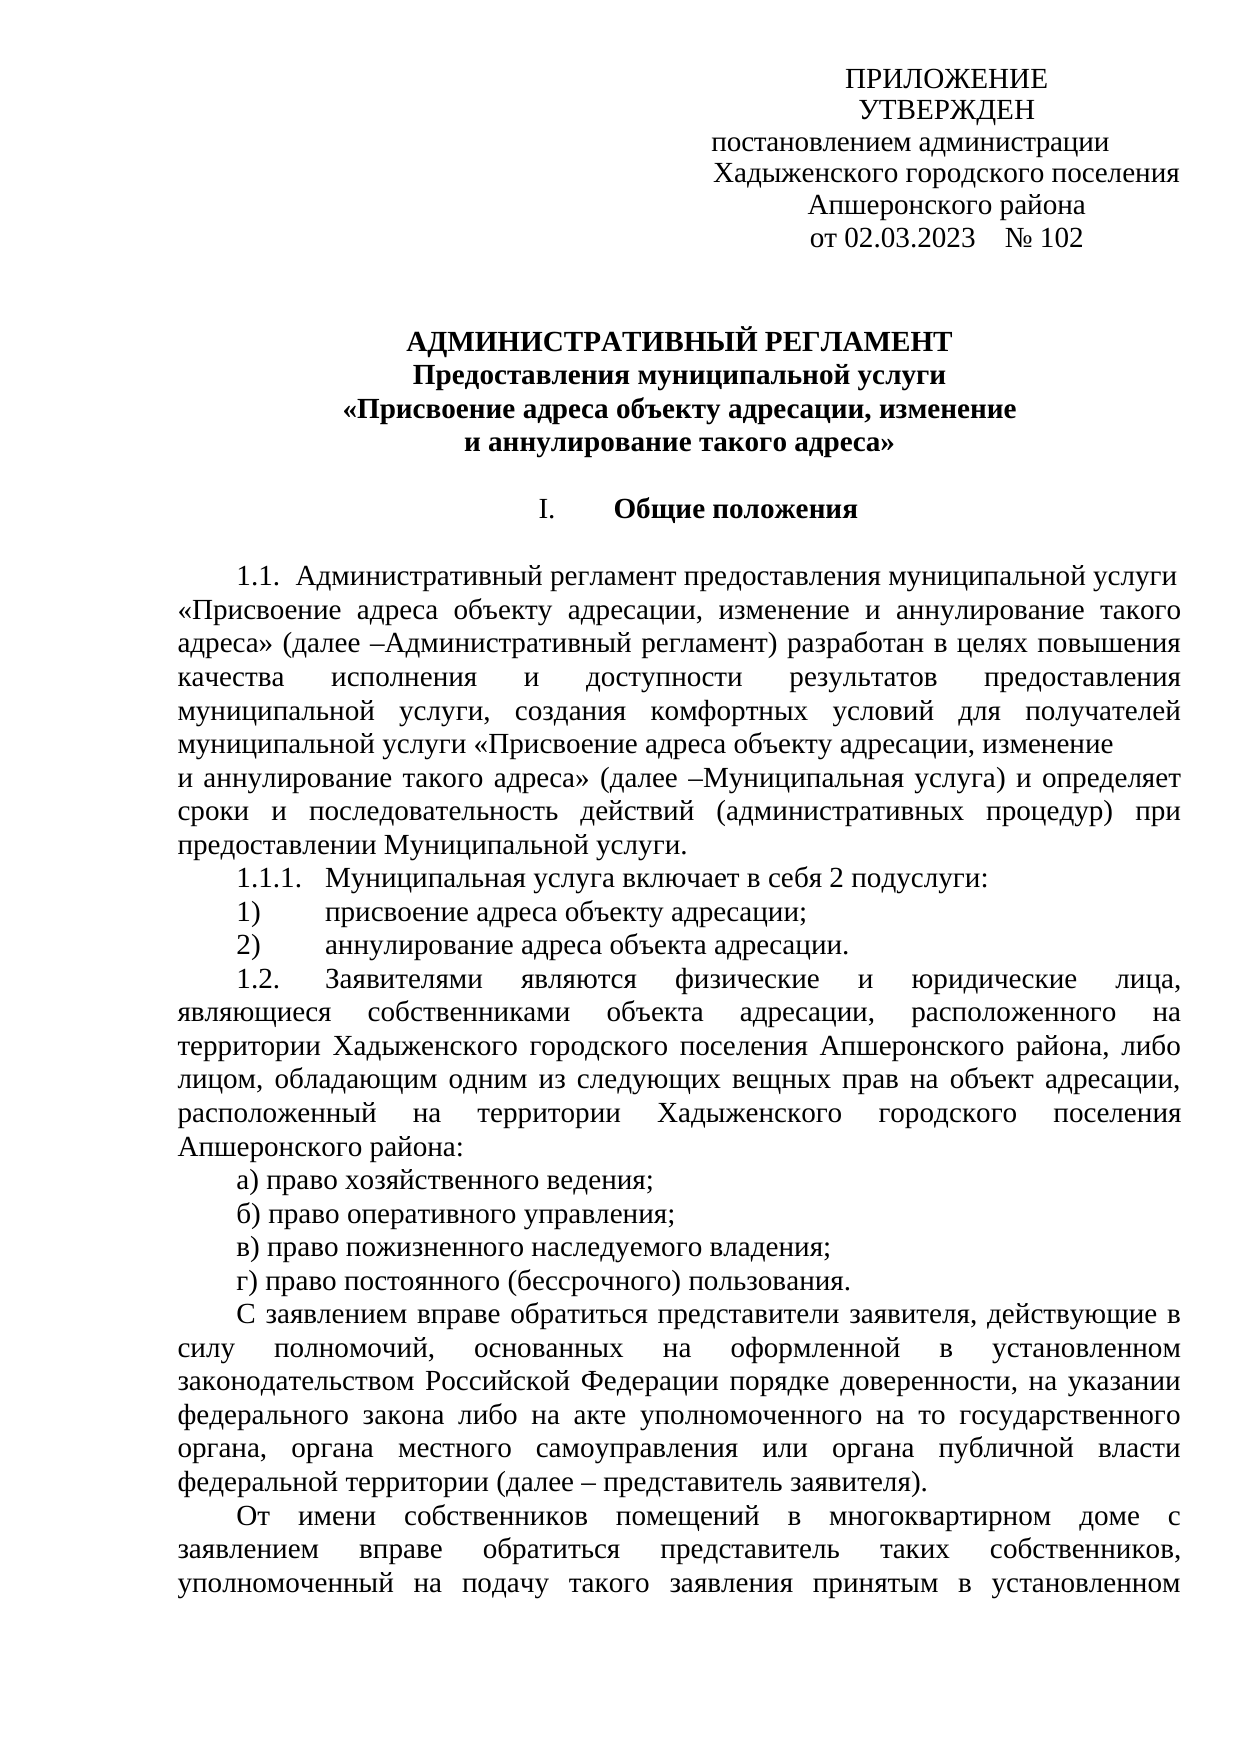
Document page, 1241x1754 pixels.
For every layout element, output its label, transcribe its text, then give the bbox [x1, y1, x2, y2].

text «Присвоение адреса объекту адресации, изменение [177, 391, 1182, 424]
text г) право постоянного (бессрочного) пользования. [236, 1263, 1182, 1296]
text УТВЕРЖДЕН [711, 94, 1182, 126]
text Апшеронского района [711, 189, 1182, 220]
text а) право хозяйственного ведения; [236, 1162, 1182, 1196]
text б) право оперативного управления; [236, 1196, 1182, 1229]
list Общие положения [215, 491, 1182, 525]
list аннулирование адреса объекта адресации. [236, 927, 1182, 961]
text постановлением администрации [711, 126, 1182, 157]
text от 02.03.2023 № 102 [711, 220, 1182, 254]
text С заявлением вправе обратиться представители заявителя, действующие в силу полномочий, основанных на оформленной в установленном законодательством Российской Федерации порядке доверенности, на указании федерального закона либо на акте уполномоченного на то государственного органа, органа местного самоуправления или органа публичной власти федеральной территории (далее – представитель заявителя). [177, 1296, 1182, 1498]
list Муниципальная услуга включает в себя 2 подуслуги: [236, 860, 1182, 894]
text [177, 1498, 1182, 1598]
list Административный регламент предоставления муниципальной услуги [236, 558, 1182, 592]
text и аннулирование такого адреса» (далее –Муниципальная услуга) и определяет сроки и последовательность действий (административных процедур) при предоставлении Муниципальной услуги. [177, 760, 1182, 860]
text Хадыженского городского поселения [711, 157, 1182, 189]
text АДМИНИСТРАТИВНЫЙ РЕГЛАМЕНТ [177, 324, 1182, 357]
text в) право пожизненного наследуемого владения; [236, 1229, 1182, 1263]
text «Присвоение адреса объекту адресации, изменение и аннулирование такого адреса» (далее –Административный регламент) разработан в целях повышения качества исполнения и доступности результатов предоставления муниципальной услуги, создания комфортных условий для получателей муниципальной услуги «Присвоение адреса объекту адресации, изменение [177, 592, 1182, 760]
text ПРИЛОЖЕНИЕ [711, 63, 1182, 94]
list Заявителями являются физические и юридические лица, являющиеся собственниками объекта адресации, расположенного на территории Хадыженского городского поселения Апшеронского района, либо лицом, обладающим одним из следующих вещных прав на объект адресации, расположенный на территории Хадыженского городского поселения Апшеронского района: [177, 961, 1182, 1162]
list присвоение адреса объекту адресации; [236, 894, 1182, 927]
text Предоставления муниципальной услуги [177, 357, 1182, 391]
text и аннулирование такого адреса» [177, 424, 1182, 458]
